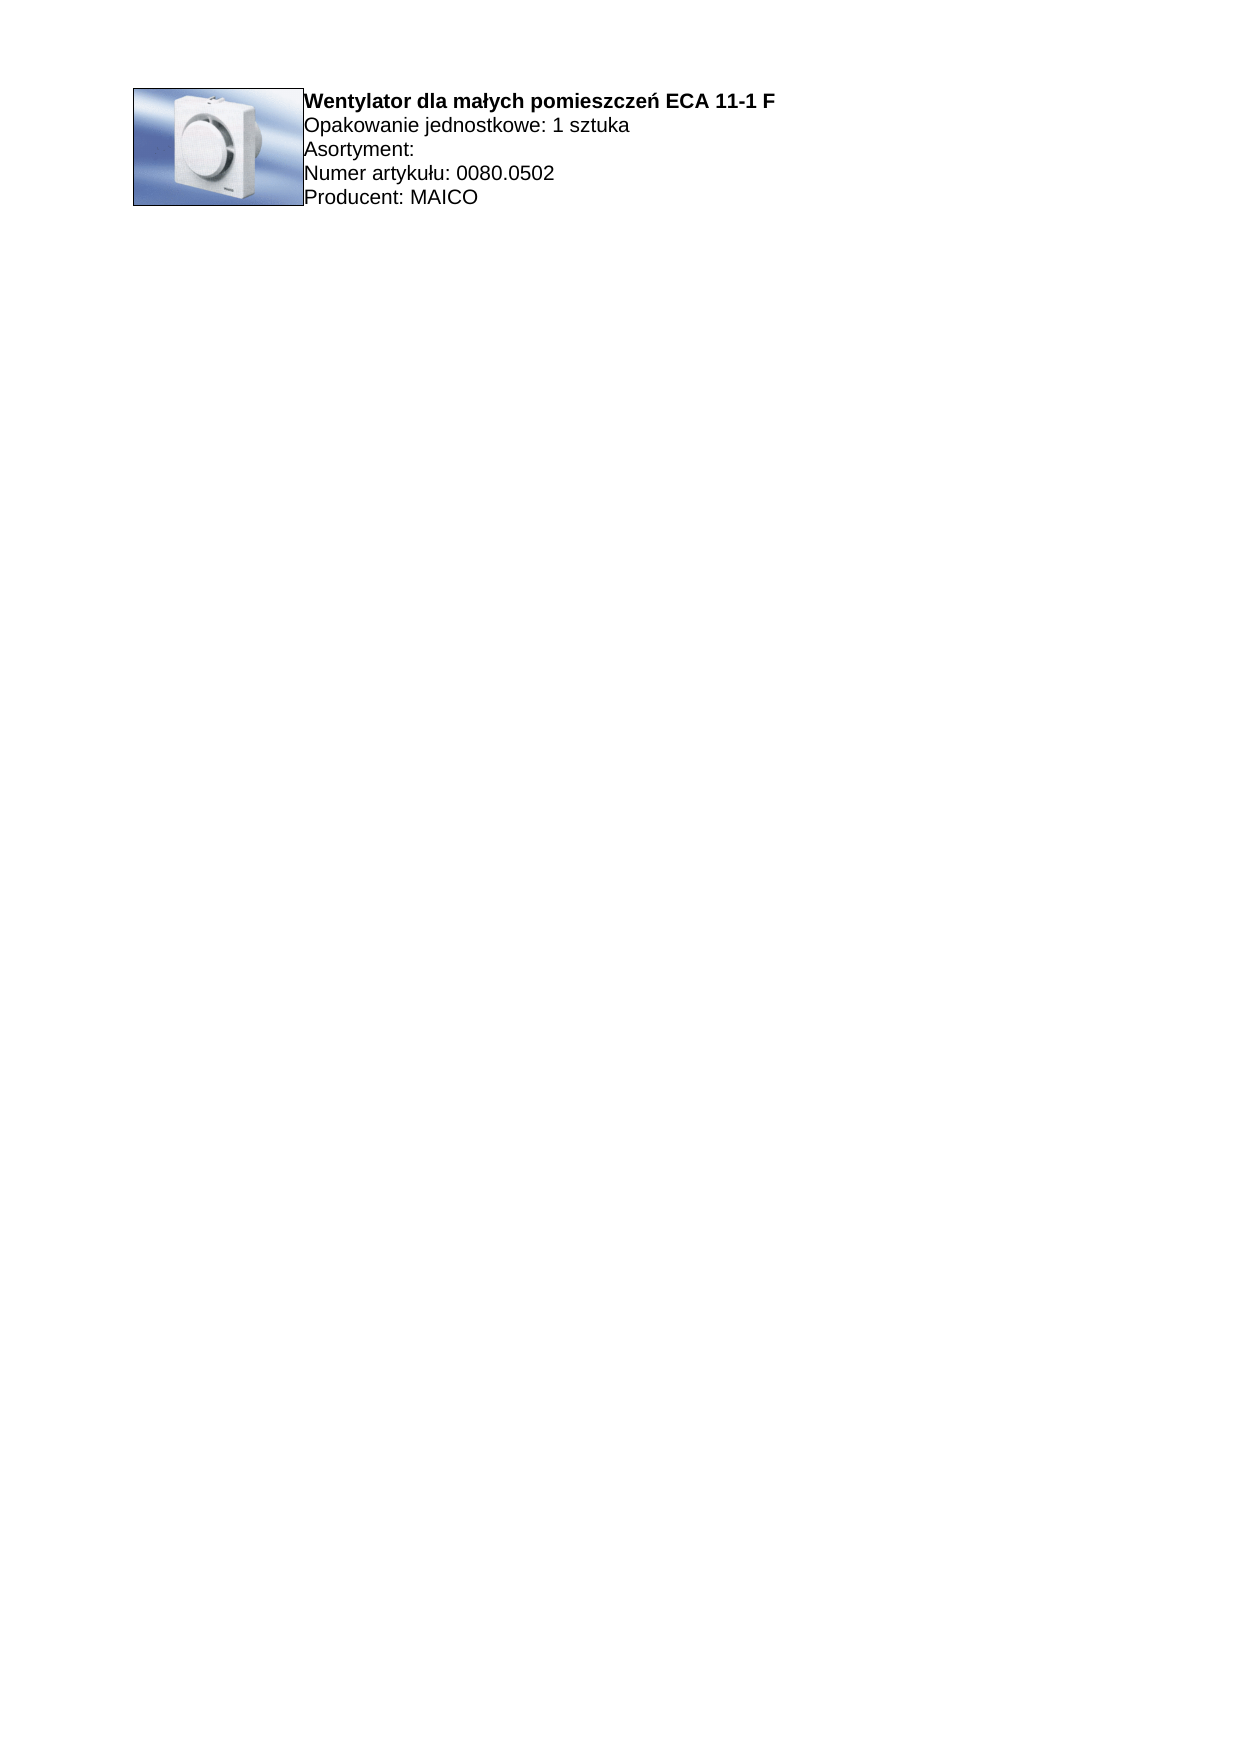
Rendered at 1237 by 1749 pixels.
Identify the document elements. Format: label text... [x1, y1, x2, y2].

picture [134, 89, 303, 205]
text Wentylator dla małych pomieszczeń ECA 11-1 FOpakowanie jednostkowe: 1 sztukaAsortyment: Numer artykułu: 0080.0502Producent: MAICO [133, 89, 1148, 208]
